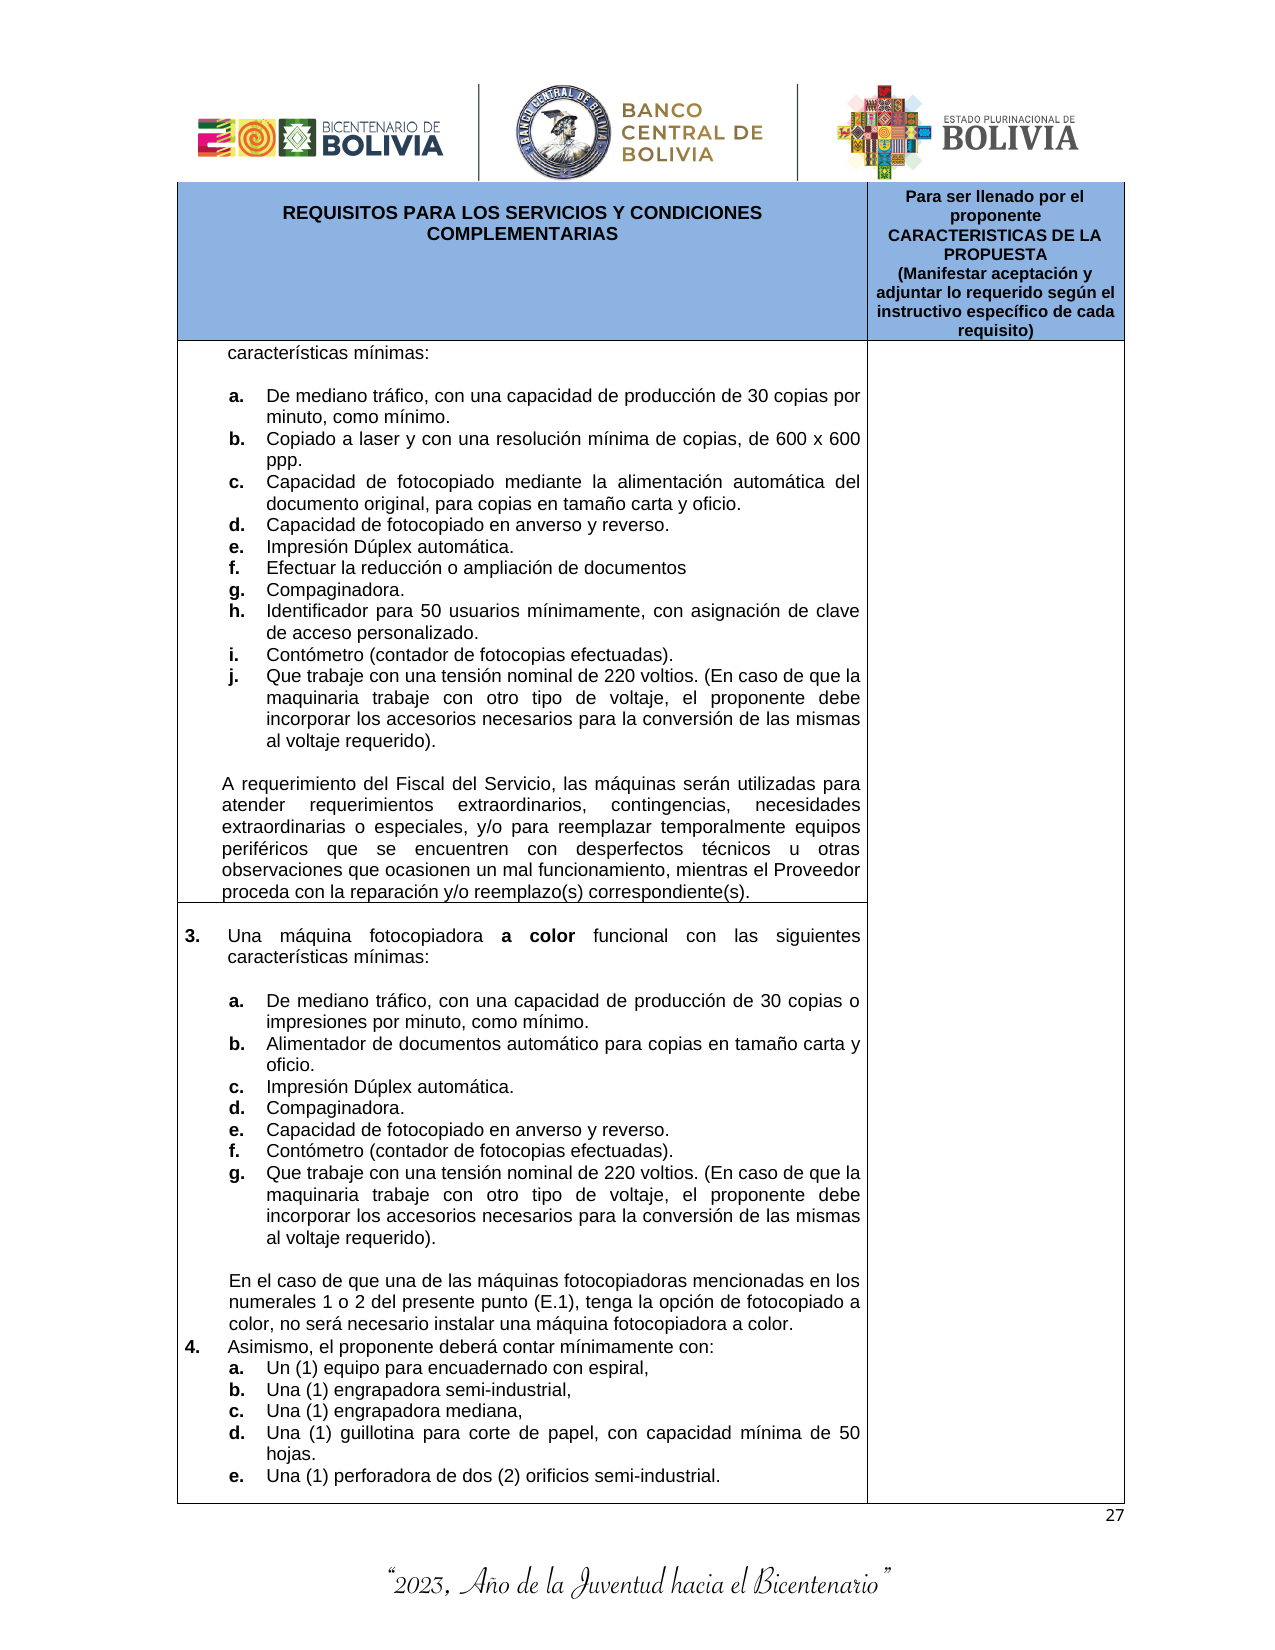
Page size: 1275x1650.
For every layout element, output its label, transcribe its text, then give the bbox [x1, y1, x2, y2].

table_cell Una máquina fotocopiadora a color funcional con las siguientes características mínimas: De mediano tráfico, con una capacidad de producción de 30 copias o impresiones por minuto, como mínimo. Alimentador de documentos automático para copias en tamaño carta y oficio. Impresión Dúplex automática. Compaginadora. Capacidad de fotocopiado en anverso y reverso. Contómetro (contador de fotocopias efectuadas). Que trabaje con una tensión nominal de 220 voltios. (En caso de que la maquinaria trabaje con otro tipo de voltaje, el proponente debe incorporar los accesorios necesarios para la conversión de las mismas al voltaje requerido). En el caso de que una de las máquinas fotocopiadoras mencionadas en los numerales 1 o 2 del presente punto (E.1), tenga la opción de fotocopiado a color, no será necesario instalar una máquina fotocopiadora a color. [178, 903, 867, 1334]
picture [0, 0, 1271, 181]
table_header Para ser llenado por el proponente CARACTERISTICAS DE LA PROPUESTA (Manifestar aceptación y adjuntar lo requerido según el instructivo específico de cada requisito) [868, 181, 1124, 340]
picture [1, 1554, 1273, 1626]
table_header REQUISITOS PARA LOS SERVICIOS Y CONDICIONES COMPLEMENTARIAS [178, 181, 867, 340]
